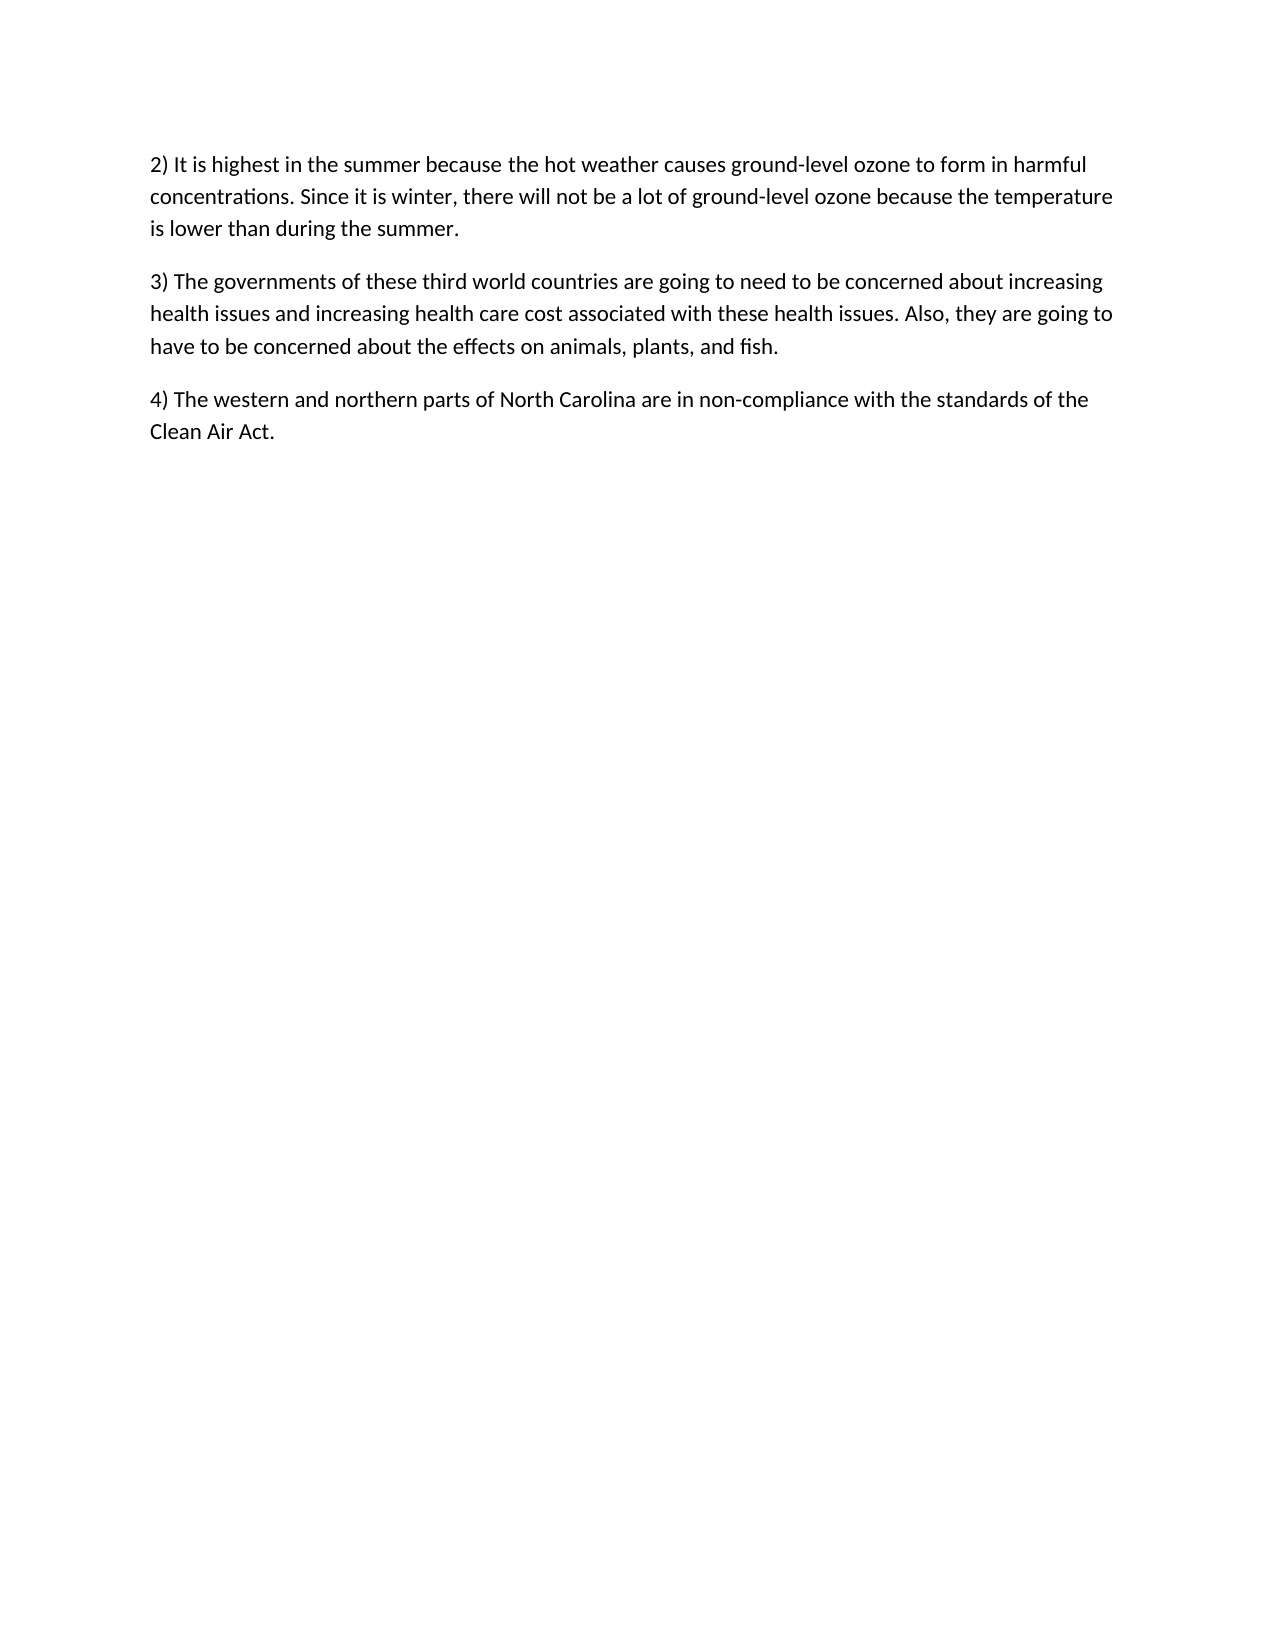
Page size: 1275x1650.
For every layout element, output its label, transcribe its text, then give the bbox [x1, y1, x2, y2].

text 3) The governments of these third world countries are going to need to be concerned about increasing health issues and increasing health care cost associated with these health issues. Also, they are going to have to be concerned about the effects on animals, plants, and fish. [150, 267, 1125, 360]
text 4) The western and northern parts of North Carolina are in non-compliance with the standards of the Clean Air Act. [150, 385, 1125, 445]
text 2) It is highest in the summer because the hot weather causes ground-level ozone to form in harmful concentrations. Since it is winter, there will not be a lot of ground-level ozone because the temperature is lower than during the summer. [150, 150, 1125, 242]
